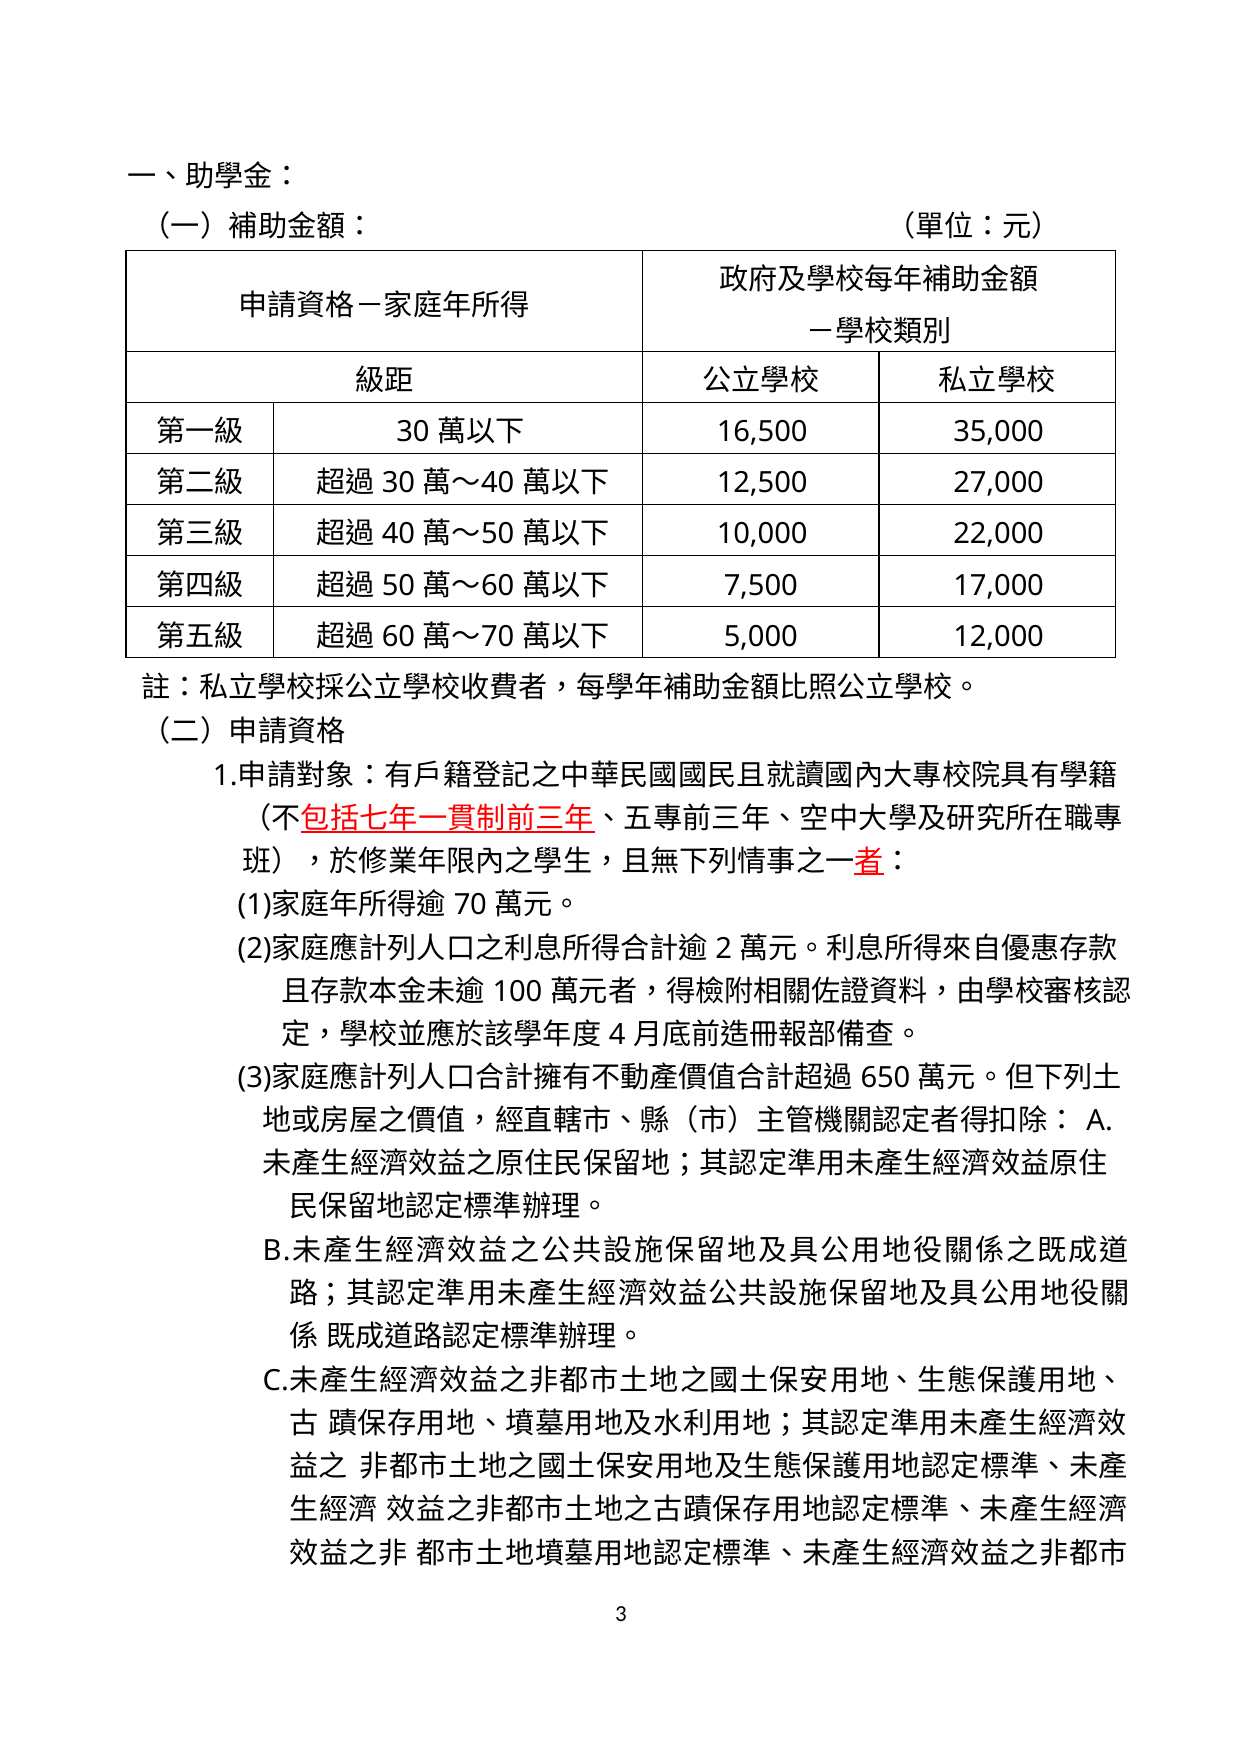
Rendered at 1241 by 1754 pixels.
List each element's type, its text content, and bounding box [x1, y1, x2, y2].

table_cell 12,000 [880, 607, 1115, 657]
text （一）補助金額： （單位：元） [142, 206, 1140, 245]
table_header 政府及學校每年補助金額 －學校類別 [643, 251, 1115, 351]
text (2)家庭應計列人口之利息所得合計逾 2 萬元。利息所得來自優惠存款 [237, 927, 1140, 967]
table_cell 第五級 [127, 607, 273, 657]
table_cell 第三級 [127, 505, 273, 555]
text (1)家庭年所得逾 70 萬元。 [237, 884, 1140, 923]
table_cell 公立學校 [643, 352, 878, 402]
table_cell 第二級 [127, 454, 273, 504]
table_cell 超過 60 萬～70 萬以下 [274, 607, 642, 657]
table_cell 27,000 [880, 454, 1115, 504]
table_cell 30 萬以下 [274, 403, 642, 453]
text 且存款本金未逾 100 萬元者，得檢附相關佐證資料，由學校審核認 [281, 970, 1140, 1009]
table_cell 私立學校 [880, 352, 1115, 402]
table_cell 35,000 [880, 403, 1115, 453]
table_cell 第一級 [127, 403, 273, 453]
table_cell 17,000 [880, 556, 1115, 606]
table_cell 超過 50 萬～60 萬以下 [274, 556, 642, 606]
text 民保留地認定標準辦理。 [289, 1186, 1140, 1225]
table_cell 第四級 [127, 556, 273, 606]
text (3)家庭應計列人口合計擁有不動產價值合計超過 650 萬元。但下列土 地或房屋之價值，經直轄市、縣（市）主管機關認定者得扣除： A.未產生經濟效益之原住民保留地；其認定準用未產生經濟效益原住 [237, 1056, 1140, 1182]
table_cell 5,000 [643, 607, 878, 657]
text B.未產生經濟效益之公共設施保留地及具公用地役關係之既成道 路；其認定準用未產生經濟效益公共設施保留地及具公用地役關係 既成道路認定標準辦理。 [262, 1229, 1130, 1355]
text 1.申請對象：有戶籍登記之中華民國國民且就讀國內大專校院具有學籍 [213, 754, 1140, 793]
text 定，學校並應於該學年度 4 月底前造冊報部備查。 [281, 1013, 1140, 1053]
table_cell 16,500 [643, 403, 878, 453]
table_cell 超過 40 萬～50 萬以下 [274, 505, 642, 555]
table_cell 超過 30 萬～40 萬以下 [274, 454, 642, 504]
text 一、助學金： [127, 156, 1140, 194]
table_cell 級距 [127, 352, 642, 402]
table_cell 7,500 [643, 556, 878, 606]
table_cell 10,000 [643, 505, 878, 555]
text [262, 1359, 1128, 1572]
text （不包括七年一貫制前三年、五專前三年、空中大學及研究所在職專 班），於修業年限內之學生，且無下列情事之一者： [242, 797, 1140, 879]
table_cell 22,000 [880, 505, 1115, 555]
text （二）申請資格 [142, 711, 1140, 750]
table_cell 12,500 [643, 454, 878, 504]
table_header 申請資格－家庭年所得 [127, 251, 642, 351]
text 註：私立學校採公立學校收費者，每學年補助金額比照公立學校。 [142, 666, 1140, 706]
